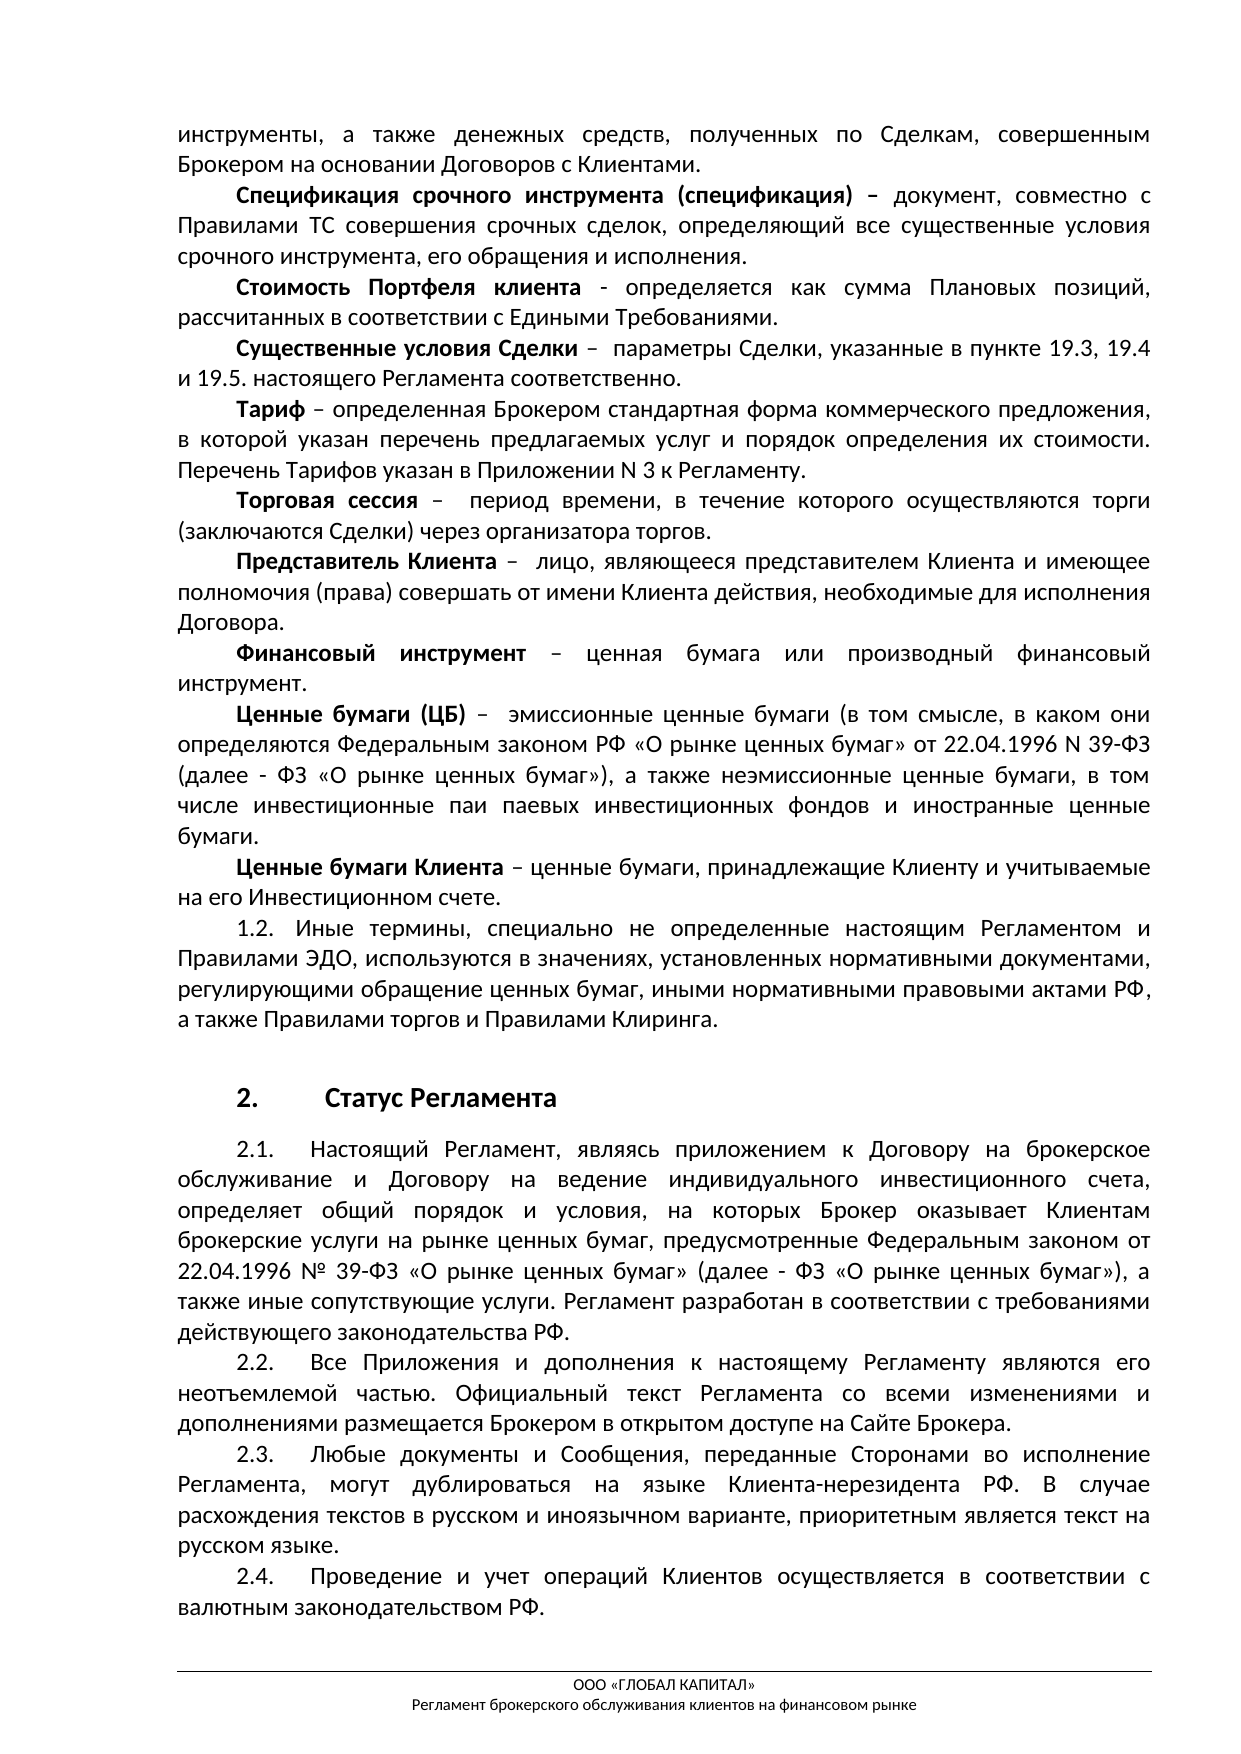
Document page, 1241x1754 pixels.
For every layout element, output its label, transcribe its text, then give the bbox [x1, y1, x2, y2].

text Существенные условия Сделки – параметры Сделки, указанные в пункте 19.3, 19.4 и 19.5. настоящего Регламента соответственно. [177, 332, 1152, 393]
subtitle Статус Регламента [177, 1079, 1152, 1115]
text Стоимость Портфеля клиента - определяется как сумма Плановых позиций, рассчитанных в соответствии с Едиными Требованиями. [177, 271, 1152, 332]
text Финансовый инструмент – ценная бумага или производный финансовый инструмент. [177, 637, 1152, 698]
text Торговая сессия – период времени, в течение которого осуществляются торги (заключаются Сделки) через организатора торгов. [177, 484, 1152, 545]
text Тариф – определенная Брокером стандартная форма коммерческого предложения, в которой указан перечень предлагаемых услуг и порядок определения их стоимости. Перечень Тарифов указан в Приложении N 3 к Регламенту. [177, 393, 1152, 484]
list Настоящий Регламент, являясь приложением к Договору на брокерское обслуживание и Договору на ведение индивидуального инвестиционного счета, определяет общий порядок и условия, на которых Брокер оказывает Клиентам брокерские услуги на рынке ценных бумаг, предусмотренные Федеральным законом от 22.04.1996 № 39-ФЗ «О рынке ценных бумаг» (далее - ФЗ «О рынке ценных бумаг»), а также иные сопутствующие услуги. Регламент разработан в соответствии с требованиями действующего законодательства РФ. [177, 1133, 1152, 1347]
list Проведение и учет операций Клиентов осуществляется в соответствии с валютным законодательством РФ. [177, 1560, 1152, 1621]
text Ценные бумаги (ЦБ) – эмиссионные ценные бумаги (в том смысле, в каком они определяются Федеральным законом РФ «О рынке ценных бумаг» от 22.04.1996 N 39-ФЗ (далее - ФЗ «О рынке ценных бумаг»), а также неэмиссионные ценные бумаги, в том числе инвестиционные паи паевых инвестиционных фондов и иностранные ценные бумаги. [177, 698, 1152, 851]
text Ценные бумаги Клиента – ценные бумаги, принадлежащие Клиенту и учитываемые на его Инвестиционном счете. [177, 851, 1152, 912]
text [177, 118, 1152, 179]
list Любые документы и Сообщения, переданные Сторонами во исполнение Регламента, могут дублироваться на языке Клиента-нерезидента РФ. В случае расхождения текстов в русском и иноязычном варианте, приоритетным является текст на русском языке. [177, 1438, 1152, 1560]
list Иные термины, специально не определенные настоящим Регламентом и Правилами ЭДО, используются в значениях, установленных нормативными документами, регулирующими обращение ценных бумаг, иными нормативными правовыми актами РФ, а также Правилами торгов и Правилами Клиринга. [177, 912, 1152, 1034]
text Представитель Клиента – лицо, являющееся представителем Клиента и имеющее полномочия (права) совершать от имени Клиента действия, необходимые для исполнения Договора. [177, 545, 1152, 637]
list Все Приложения и дополнения к настоящему Регламенту являются его неотъемлемой частью. Официальный текст Регламента со всеми изменениями и дополнениями размещается Брокером в открытом доступе на Сайте Брокера. [177, 1347, 1152, 1438]
text Спецификация срочного инструмента (спецификация) – документ, совместно с Правилами ТС совершения срочных сделок, определяющий все существенные условия срочного инструмента, его обращения и исполнения. [177, 179, 1152, 271]
